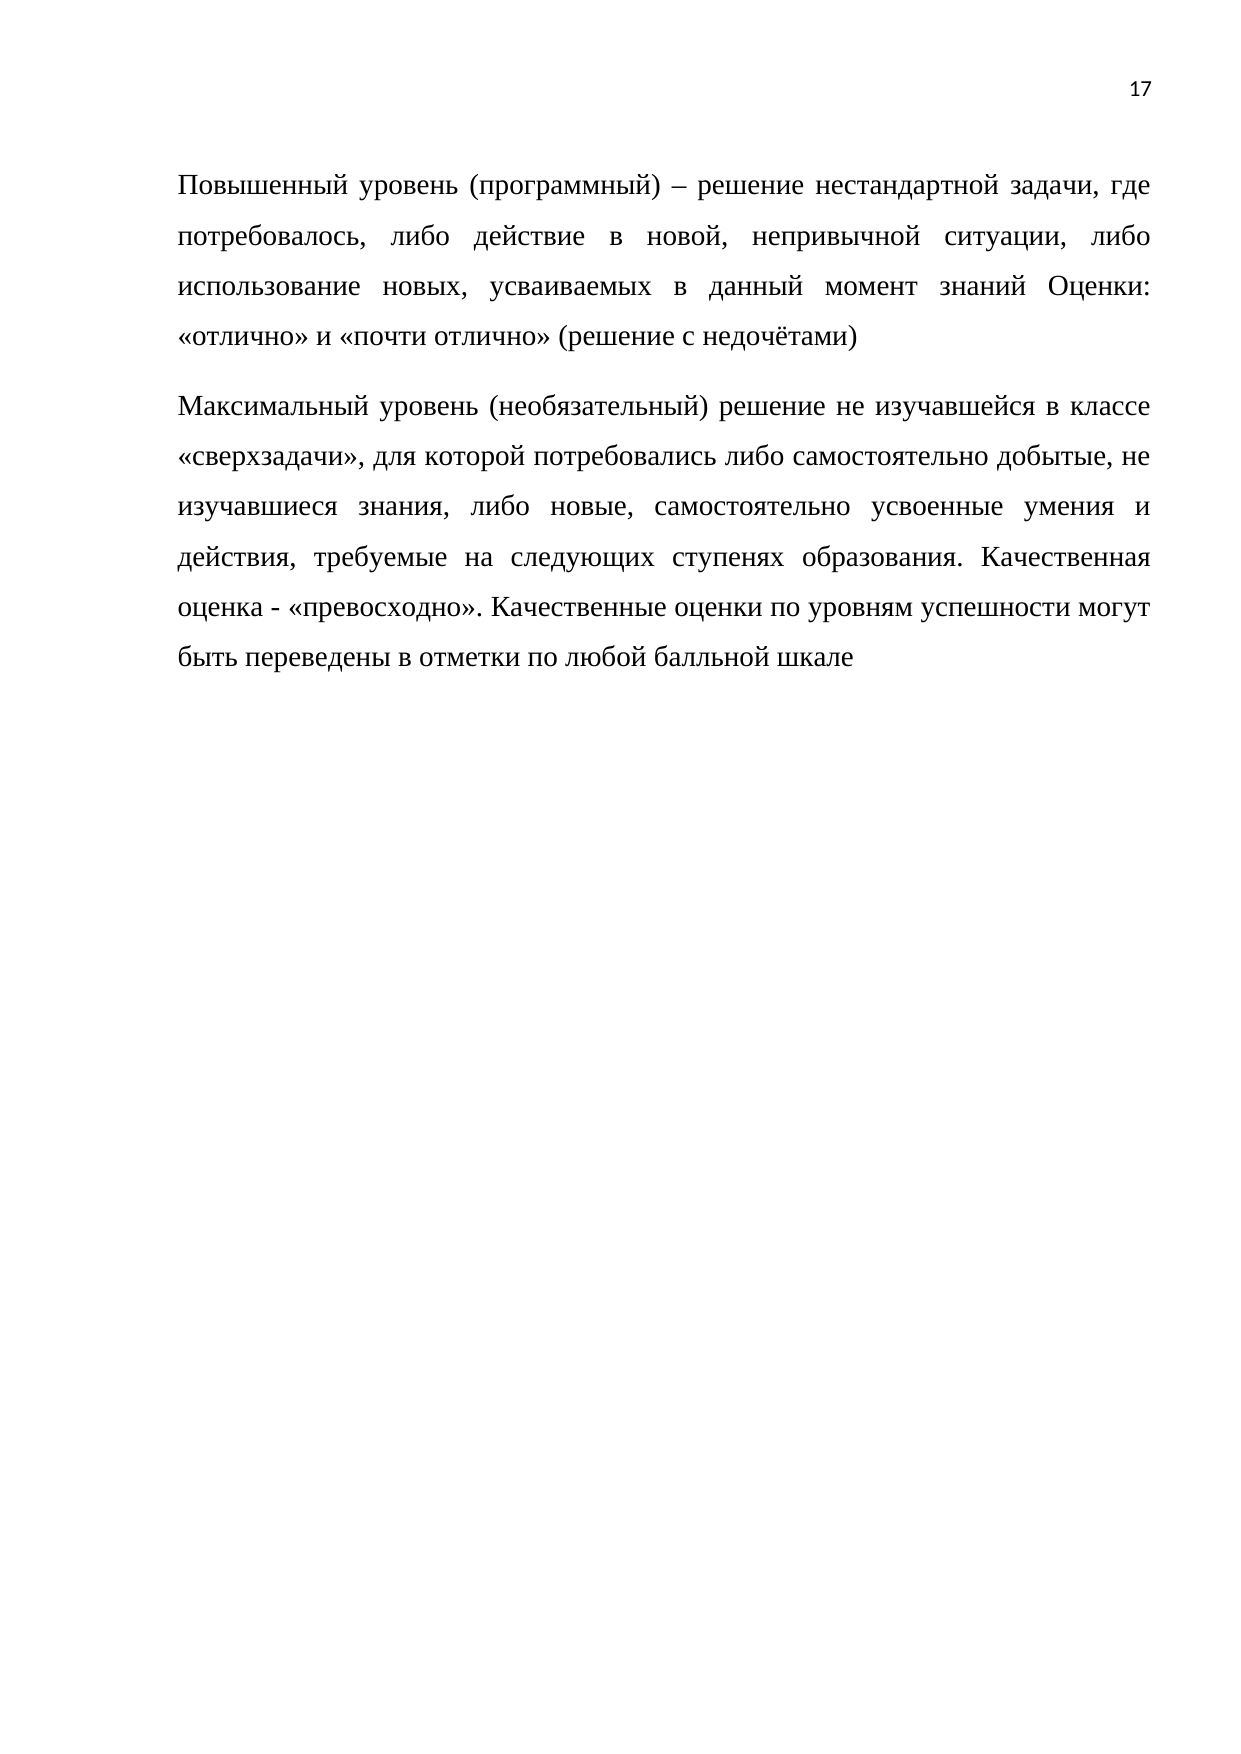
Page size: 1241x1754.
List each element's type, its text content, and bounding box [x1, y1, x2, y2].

text Повышенный уровень (программный) – решение нестандартной задачи, где потребовалось, либо действие в новой, непривычной ситуации, либо использование новых, усваиваемых в данный момент знаний Оценки: «отлично» и «почти отлично» (решение с недочётами) [177, 167, 1152, 352]
text Максимальный уровень (необязательный) решение не изучавшейся в классе «сверхзадачи», для которой потребовались либо самостоятельно добытые, не изучавшиеся знания, либо новые, самостоятельно усвоенные умения и действия, требуемые на следующих ступенях образования. Качественная оценка - «превосходно». Качественные оценки по уровням успешности могут быть переведены в отметки по любой балльной шкале [177, 388, 1152, 673]
